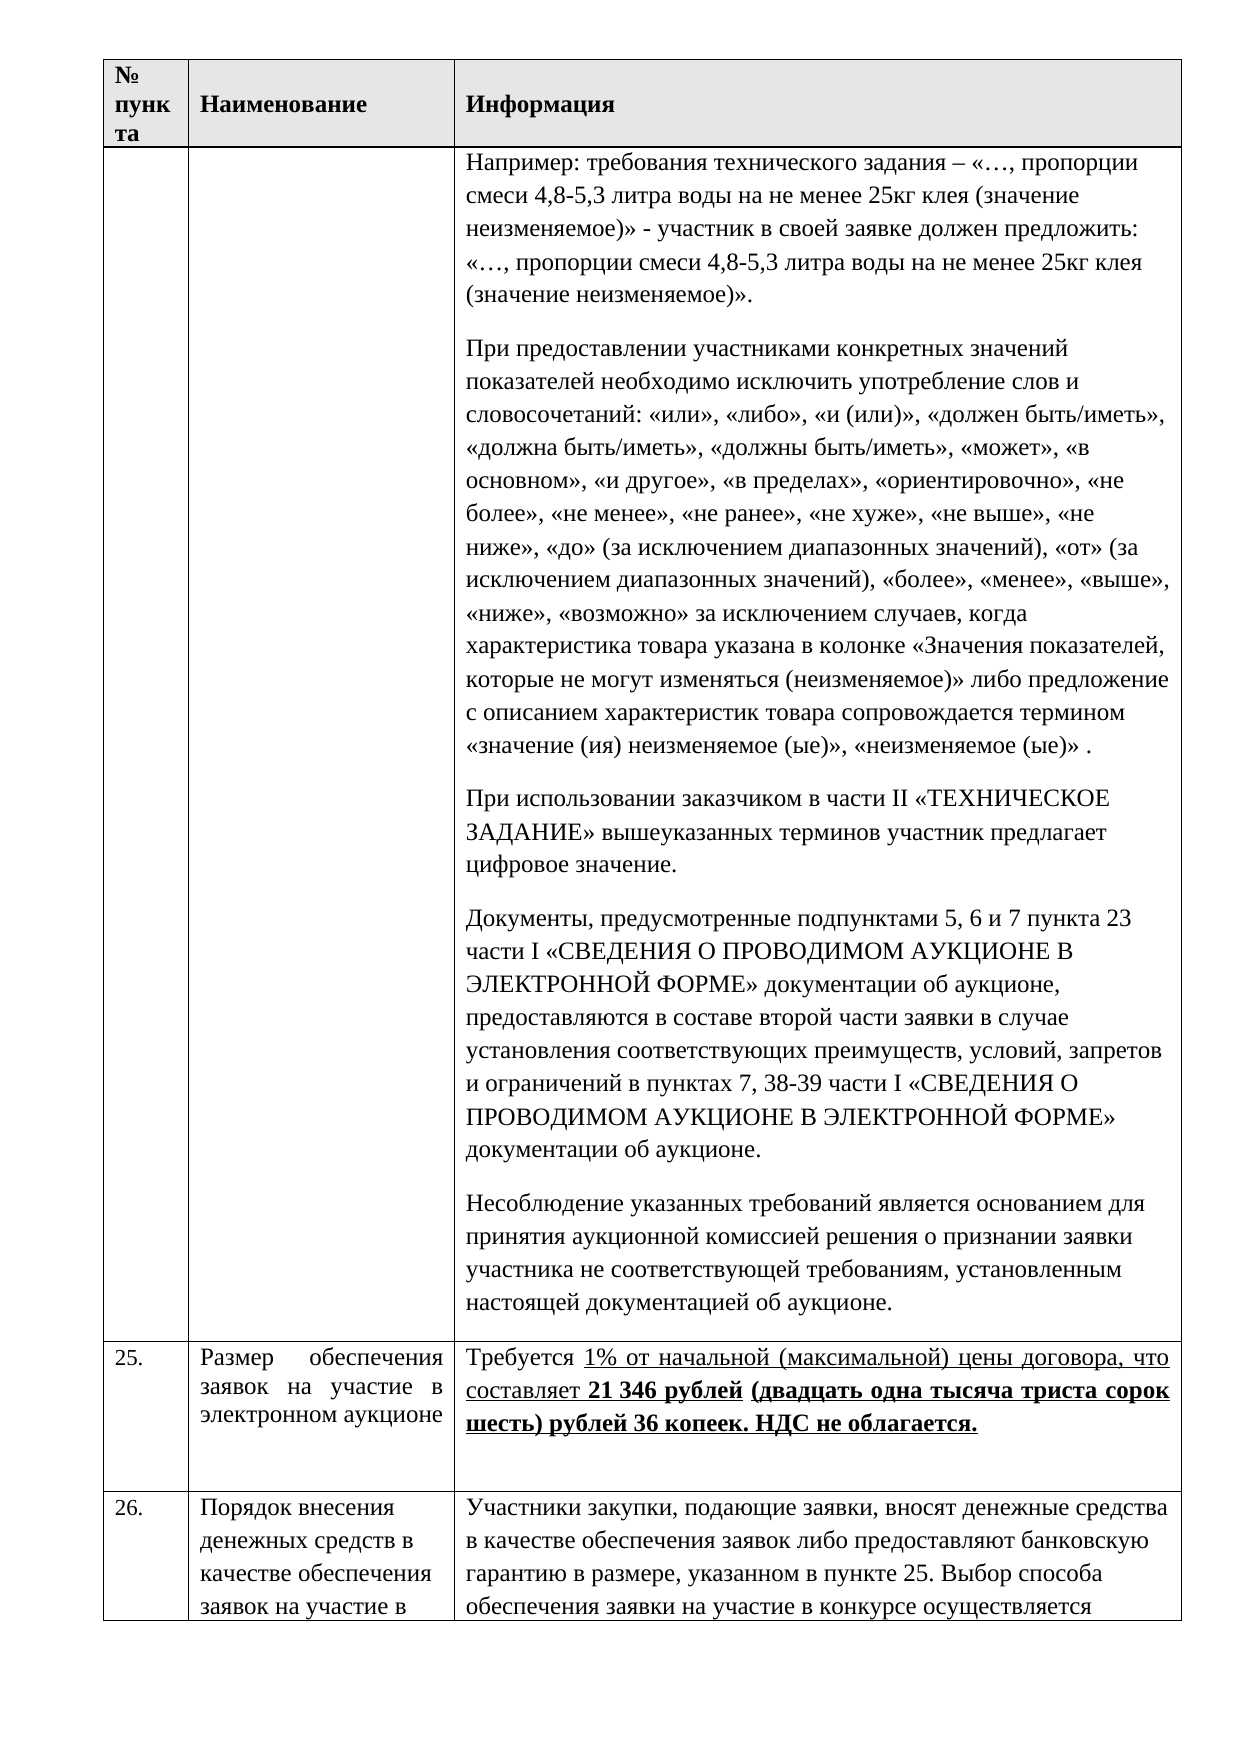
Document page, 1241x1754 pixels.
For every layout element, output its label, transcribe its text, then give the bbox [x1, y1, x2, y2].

table_header Наименование [189, 60, 454, 146]
table_cell [104, 1492, 188, 1619]
table_header № пункта [104, 60, 188, 146]
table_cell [455, 1492, 1181, 1619]
table_cell Размер обеспечения заявок на участие в электронном аукционе [189, 1342, 454, 1491]
table_cell Требуется 1% от начальной (максимальной) цены договора, что составляет 21 346 рублей (двадцать одна тысяча триста сорок шесть) рублей 36 копеек. НДС не облагается. [455, 1342, 1181, 1491]
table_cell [455, 148, 1181, 1341]
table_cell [189, 148, 454, 1341]
table_cell [104, 1342, 188, 1491]
table_cell [104, 148, 188, 1341]
table_header Информация [455, 60, 1181, 146]
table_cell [189, 1492, 454, 1619]
